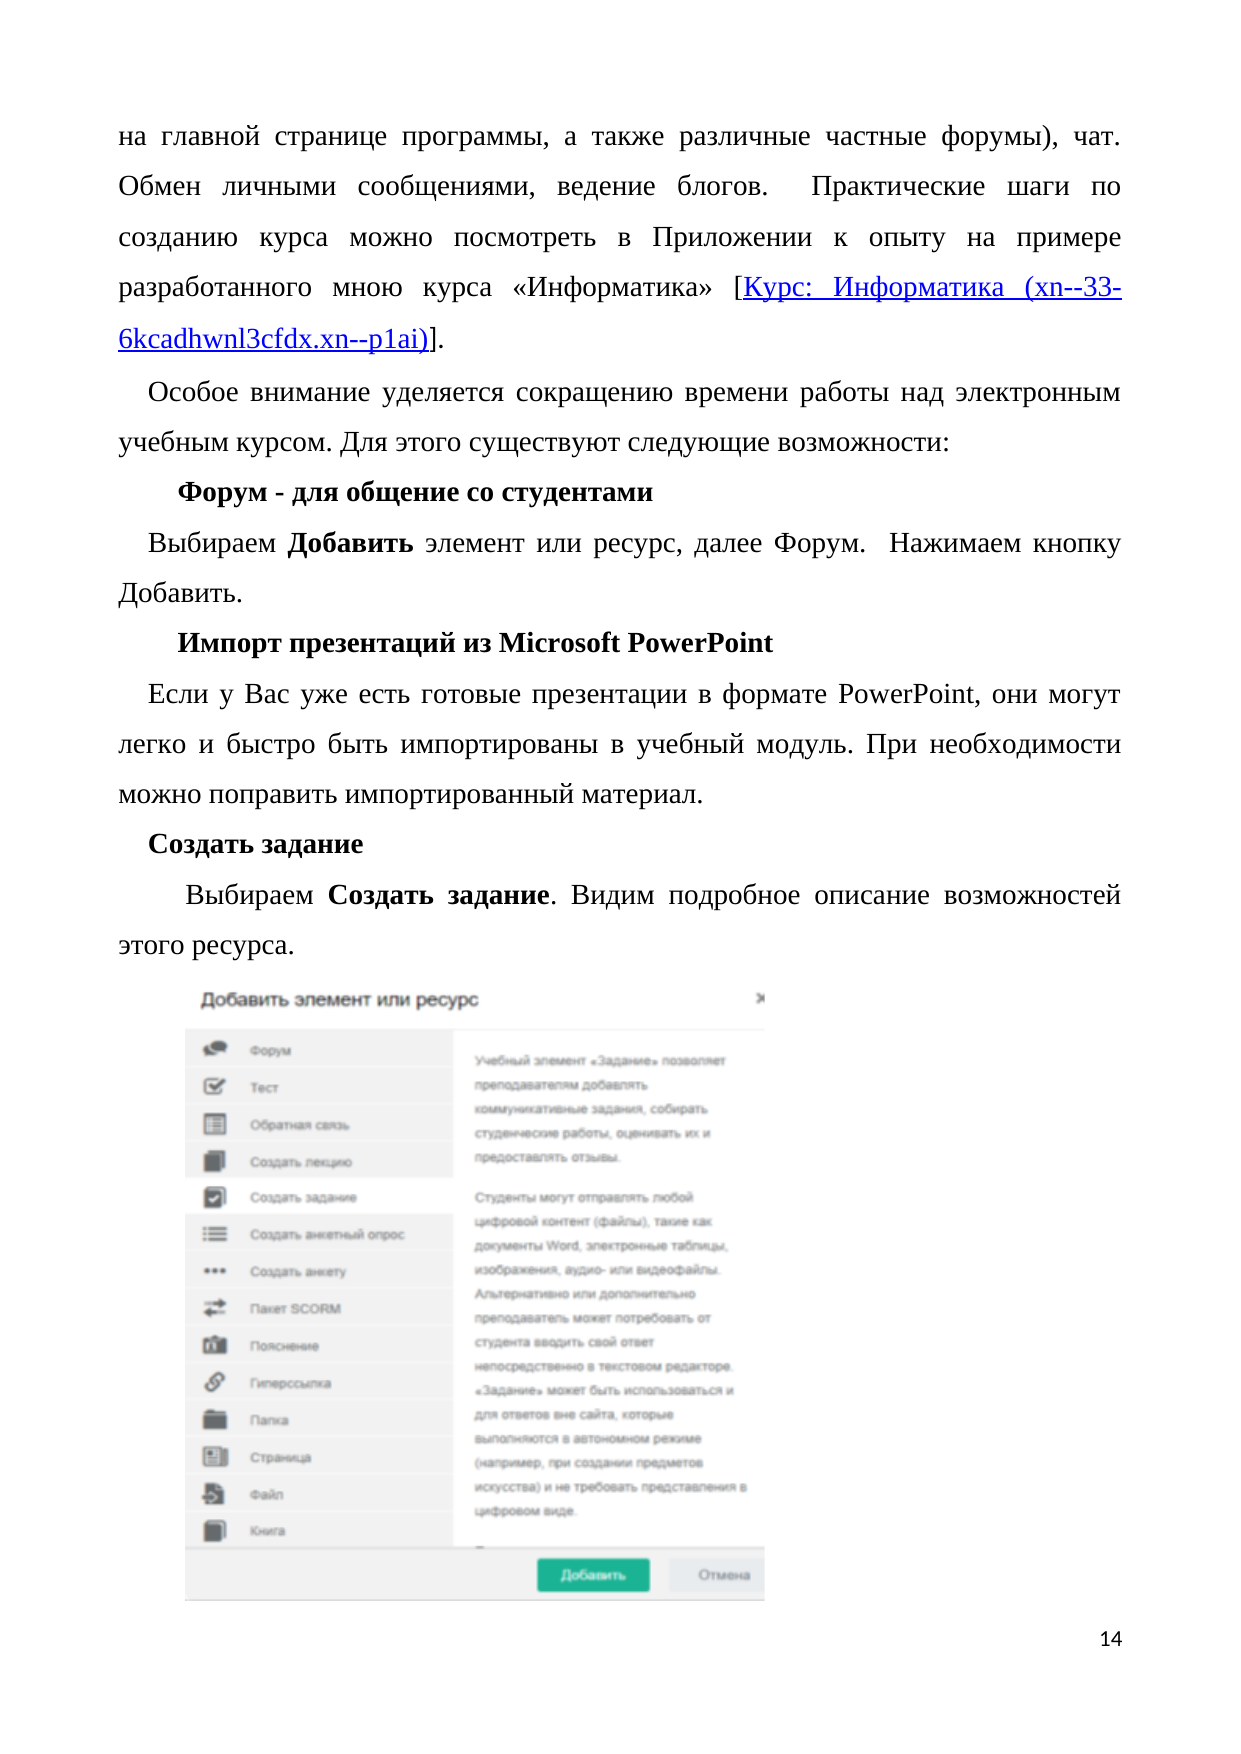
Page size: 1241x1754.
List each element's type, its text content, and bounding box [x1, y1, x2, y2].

picture [185, 977, 765, 1601]
text Форум - для общение со студентами [118, 474, 1122, 508]
text Импорт презентаций из Microsoft PowerPoint [118, 625, 1122, 659]
text Создать задание [118, 827, 1122, 860]
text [118, 118, 1122, 356]
text Выбираем Создать задание. Видим подробное описание возможностей этого ресурса. [118, 877, 1122, 961]
text Если у Вас уже есть готовые презентации в формате PowerPoint, они могут легко и быстро быть импортированы в учебный модуль. При необходимости можно поправить импортированный материал. [118, 676, 1122, 810]
text Выбираем Добавить элемент или ресурс, далее Форум. Нажимаем кнопку Добавить. [118, 525, 1122, 609]
text Особое внимание уделяется сокращению времени работы над электронным учебным курсом. Для этого существуют следующие возможности: [118, 374, 1122, 458]
